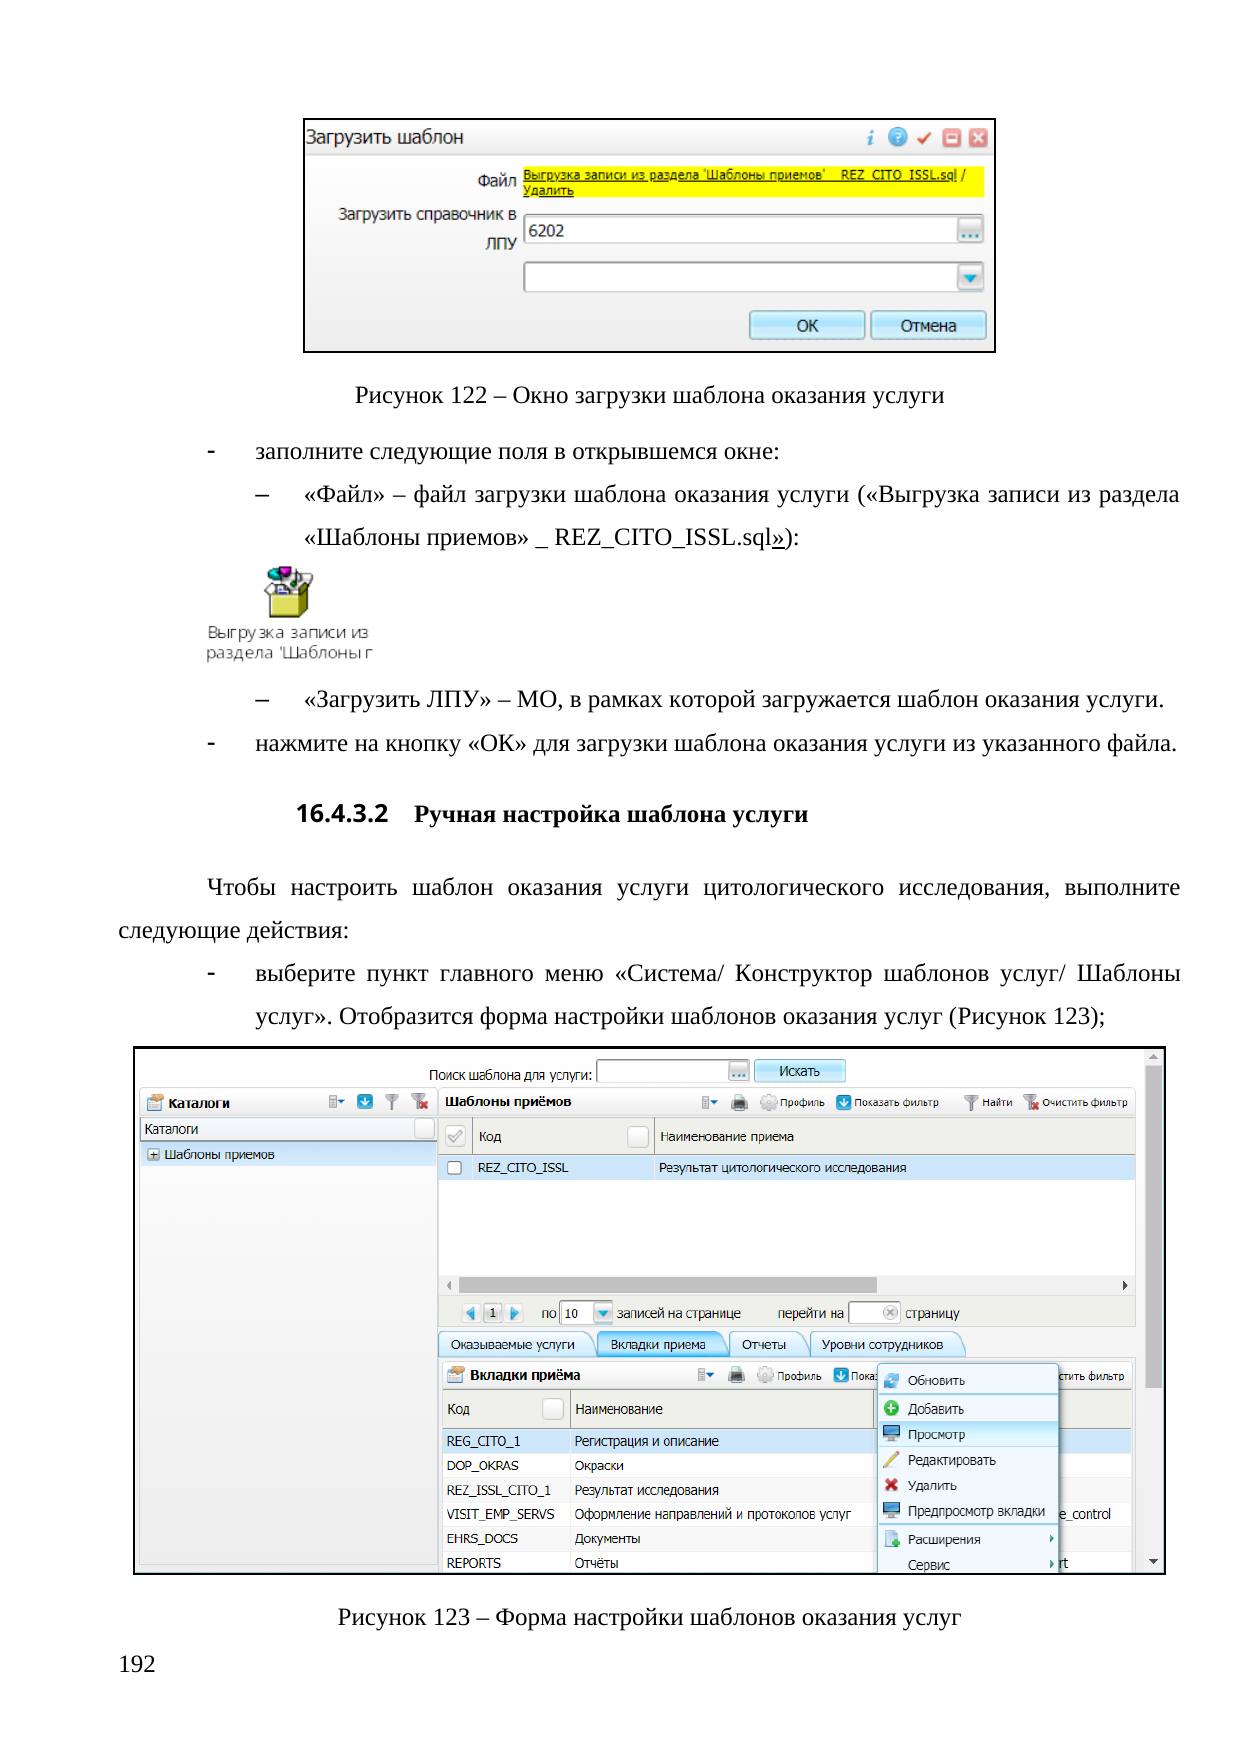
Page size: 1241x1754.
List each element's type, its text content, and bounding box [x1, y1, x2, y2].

subtitle Ручная настройка шаблона услуги [207, 796, 1181, 830]
list «Файл» – файл загрузки шаблона оказания услуги («Выгрузка записи из раздела «Шаблоны приемов» _ REZ_CITO_ISSL.sql»): [255, 479, 1181, 551]
picture [305, 120, 994, 351]
list выберите пункт главного меню «Система/ Конструктор шаблонов услуг/ Шаблоны услуг». Отобразится форма настройки шаблонов оказания услуг (Рисунок 123); [207, 958, 1181, 1030]
picture [135, 1049, 1164, 1573]
list «Загрузить ЛПУ» – МО, в рамках которой загружается шаблон оказания услуги. [255, 684, 1181, 713]
title Рисунок 123 – Форма настройки шаблонов оказания услуг [118, 1602, 1181, 1630]
title Чтобы настроить шаблон оказания услуги цитологического исследования, выполните следующие действия: [118, 872, 1181, 944]
list заполните следующие поля в открывшемся окне: [207, 436, 1181, 465]
title Рисунок 122 – Окно загрузки шаблона оказания услуги [118, 380, 1181, 409]
list нажмите на кнопку «ОК» для загрузки шаблона оказания услуги из указанного файла. [207, 728, 1181, 756]
